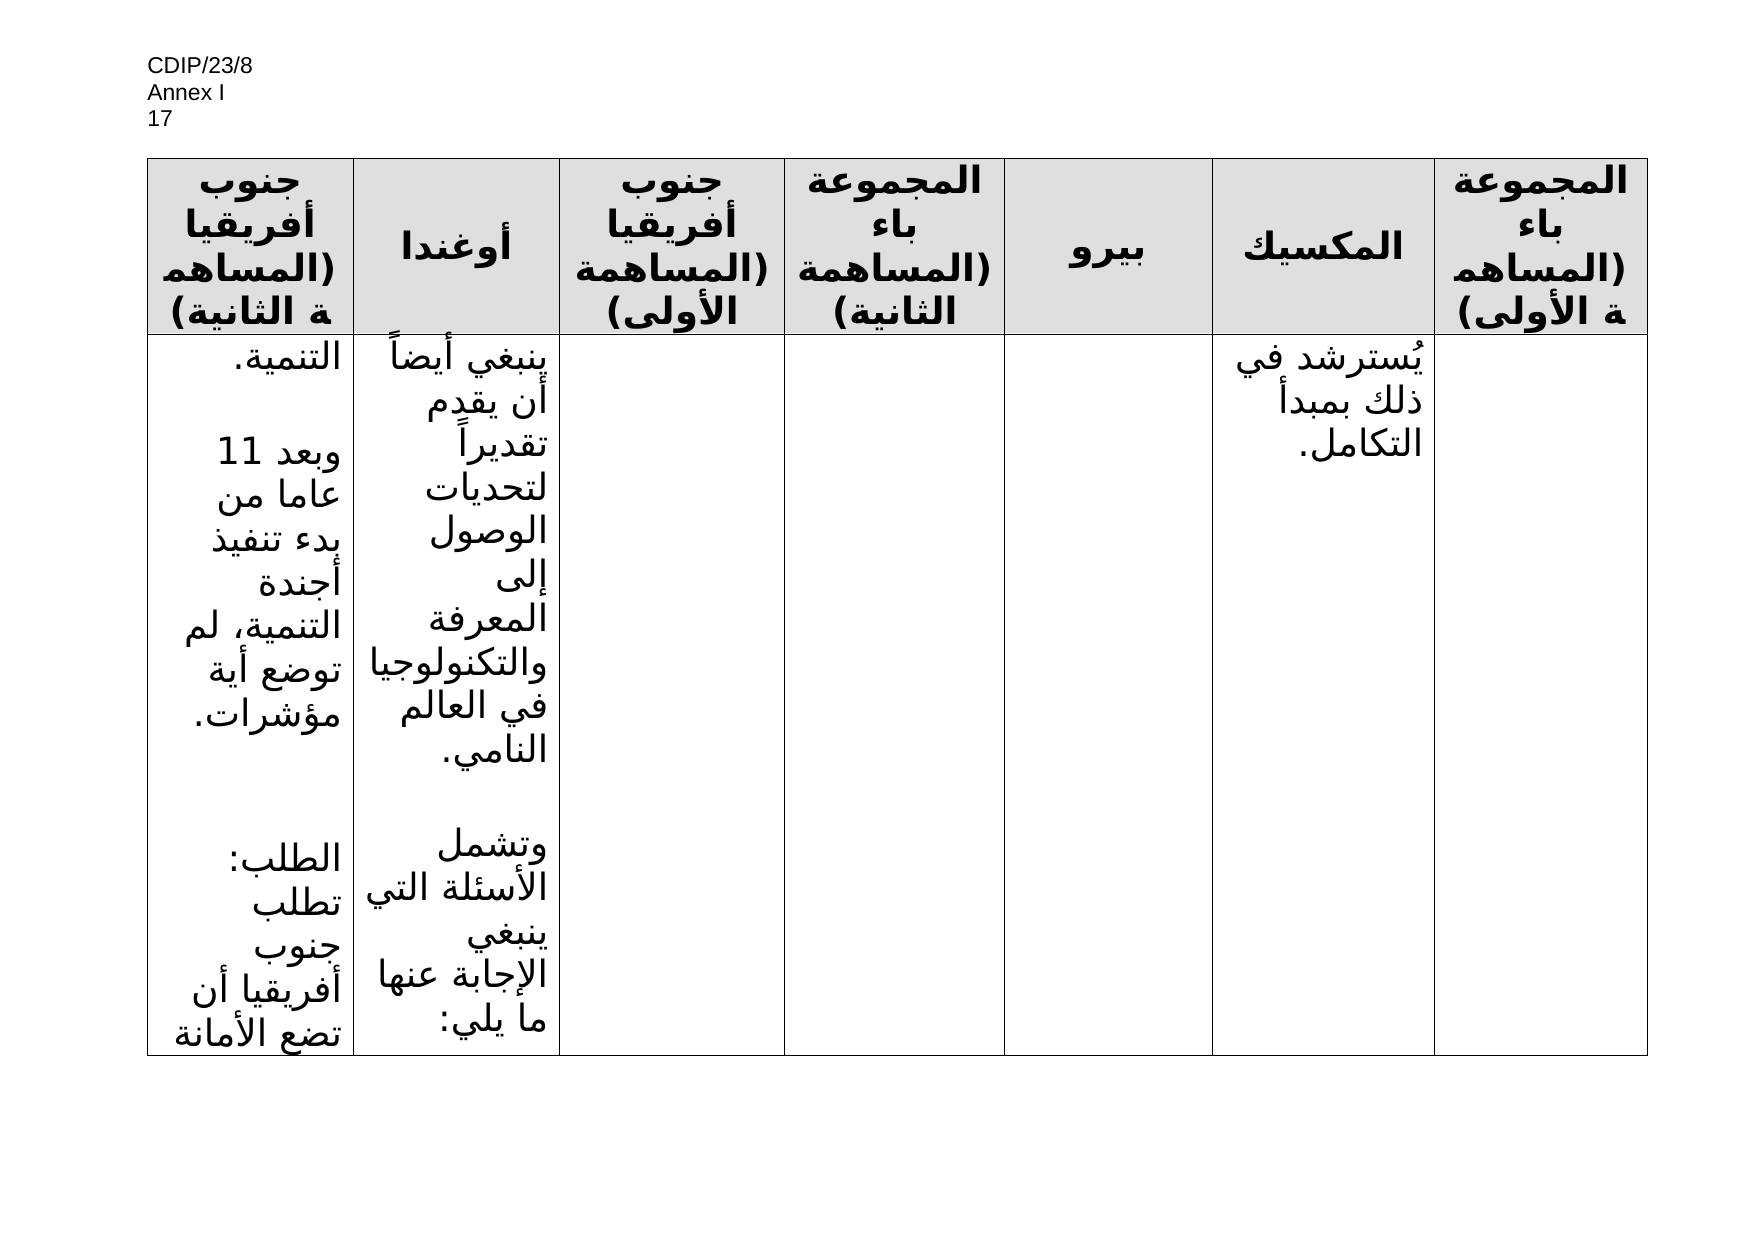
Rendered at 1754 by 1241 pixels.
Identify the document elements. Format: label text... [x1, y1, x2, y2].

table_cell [148, 335, 353, 1055]
table_header بيرو [1005, 159, 1212, 333]
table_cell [785, 335, 1004, 1055]
table_header جنوب أفريقيا (المساهمة الأولى) [560, 159, 784, 333]
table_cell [1213, 335, 1434, 1055]
table_header المجموعة باء (المساهمة الثانية) [785, 159, 1004, 333]
table_header المكسيك [1213, 159, 1434, 333]
table_header أوغندا [354, 159, 559, 333]
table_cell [560, 335, 784, 1055]
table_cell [1005, 335, 1212, 1055]
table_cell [1435, 335, 1647, 1055]
table_header جنوب أفريقيا (المساهمة الثانية) [148, 159, 353, 333]
table_header المجموعة باء (المساهمة الأولى) [1435, 159, 1647, 333]
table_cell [354, 335, 559, 1055]
